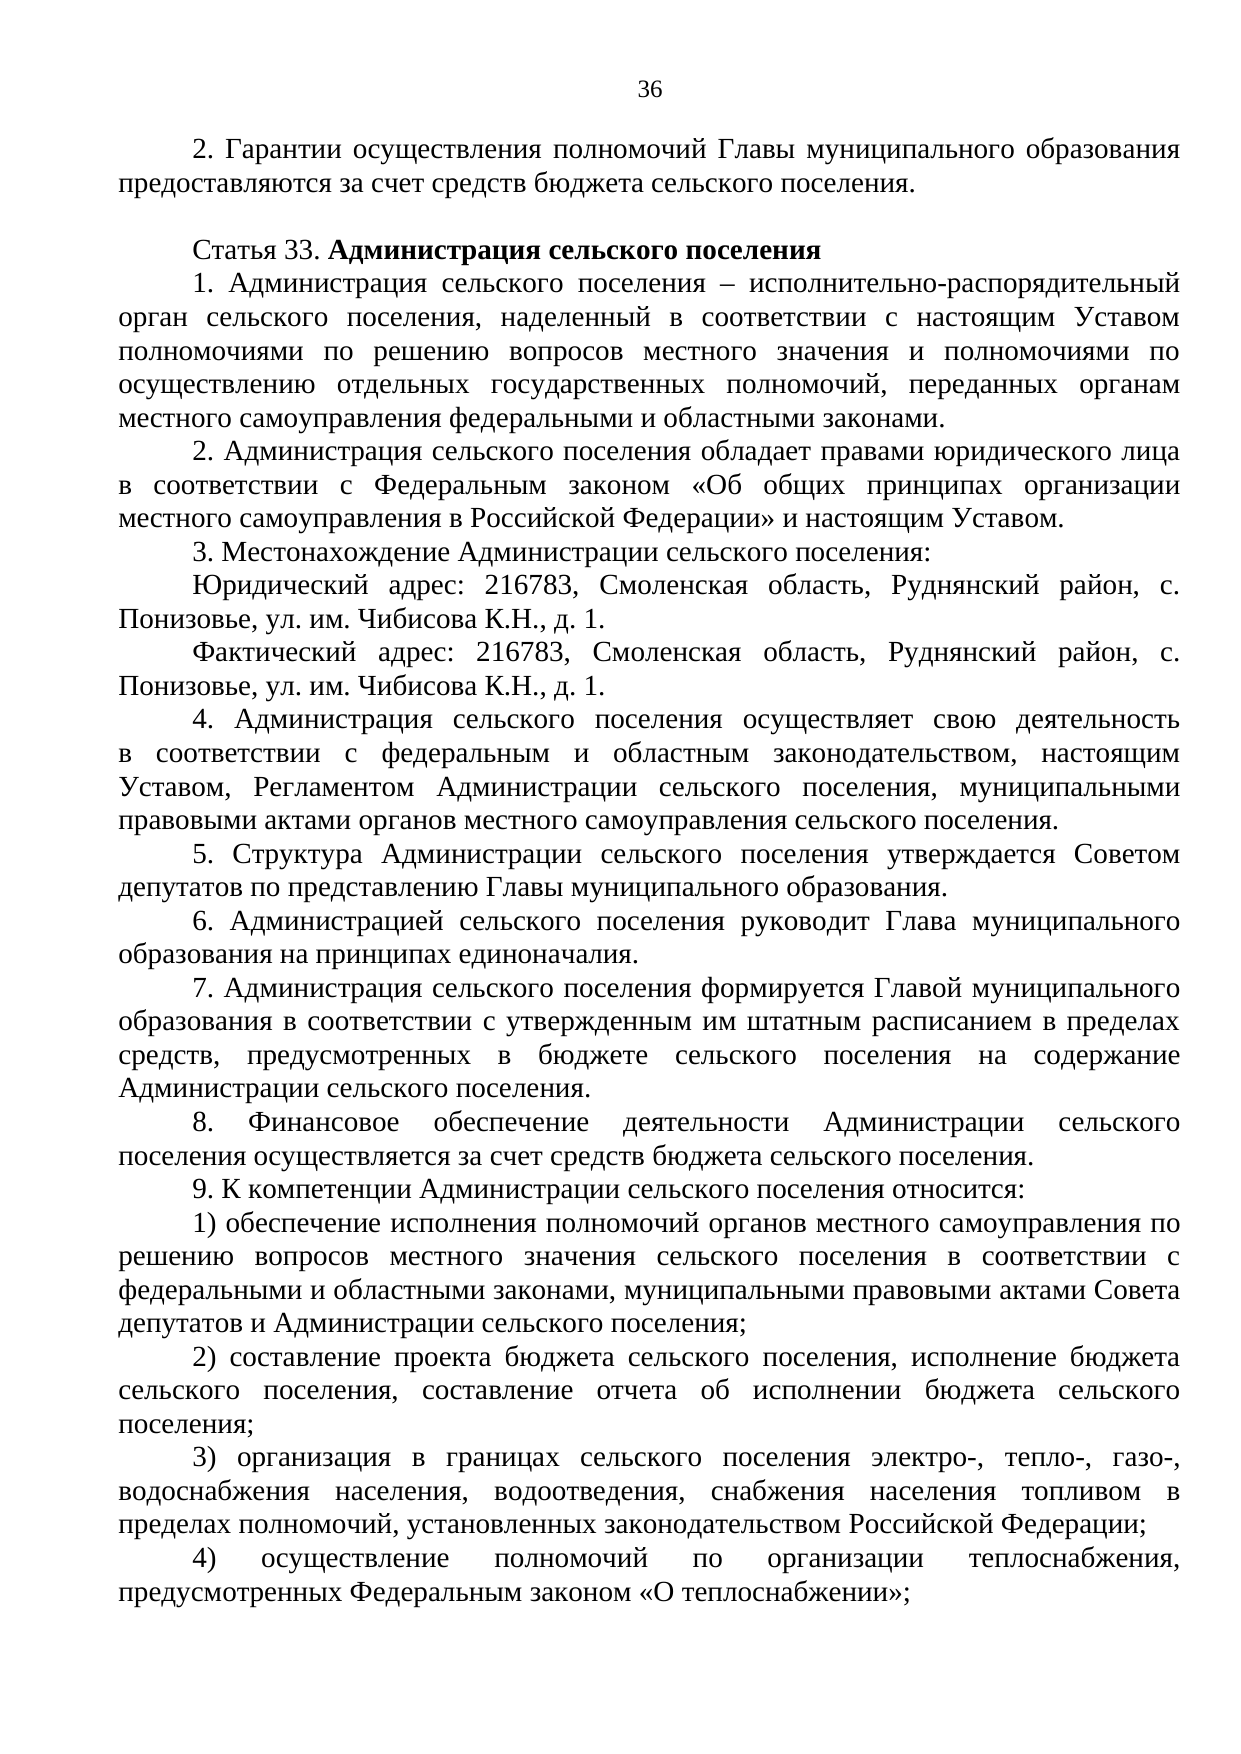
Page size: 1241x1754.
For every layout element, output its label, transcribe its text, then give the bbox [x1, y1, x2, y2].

text 6. Администрацией сельского поселения руководит Глава муниципального образования на принципах единоначалия. [118, 903, 1181, 970]
text Фактический адрес: 216783, Смоленская область, Руднянский район, с. Понизовье, ул. им. Чибисова К.Н., д. 1. [118, 634, 1181, 702]
text 2. Гарантии осуществления полномочий Главы муниципального образования предоставляются за счет средств бюджета сельского поселения. [118, 131, 1181, 198]
text Юридический адрес: 216783, Смоленская область, Руднянский район, с. Понизовье, ул. им. Чибисова К.Н., д. 1. [118, 567, 1181, 634]
text 3) организация в границах сельского поселения электро-, тепло-, газо-, водоснабжения населения, водоотведения, снабжения населения топливом в пределах полномочий, установленных законодательством Российской Федерации; [118, 1439, 1181, 1540]
text 2. Администрация сельского поселения обладает правами юридического лица в соответствии с Федеральным законом «Об общих принципах организации местного самоуправления в Российской Федерации» и настоящим Уставом. [118, 433, 1181, 534]
text 2) составление проекта бюджета сельского поселения, исполнение бюджета сельского поселения, составление отчета об исполнении бюджета сельского поселения; [118, 1339, 1181, 1439]
text 1) обеспечение исполнения полномочий органов местного самоуправления по решению вопросов местного значения сельского поселения в соответствии с федеральными и областными законами, муниципальными правовыми актами Совета депутатов и Администрации сельского поселения; [118, 1205, 1181, 1339]
text 4. Администрация сельского поселения осуществляет свою деятельность в соответствии с федеральным и областным законодательством, настоящим Уставом, Регламентом Администрации сельского поселения, муниципальными правовыми актами органов местного самоуправления сельского поселения. [118, 702, 1181, 836]
text 4) осуществление полномочий по организации теплоснабжения, предусмотренных Федеральным законом «О теплоснабжении»; [118, 1540, 1181, 1607]
text 3. Местонахождение Администрации сельского поселения: [118, 534, 1181, 567]
text Статья 33. Администрация сельского поселения [118, 232, 1181, 266]
text 9. К компетенции Администрации сельского поселения относится: [118, 1171, 1181, 1205]
text 7. Администрация сельского поселения формируется Главой муниципального образования в соответствии с утвержденным им штатным расписанием в пределах средств, предусмотренных в бюджете сельского поселения на содержание Администрации сельского поселения. [118, 970, 1181, 1104]
text 8. Финансовое обеспечение деятельности Администрации сельского поселения осуществляется за счет средств бюджета сельского поселения. [118, 1104, 1181, 1171]
text 1. Администрация сельского поселения – исполнительно-распорядительный орган сельского поселения, наделенный в соответствии с настоящим Уставом полномочиями по решению вопросов местного значения и полномочиями по осуществлению отдельных государственных полномочий, переданных органам местного самоуправления федеральными и областными законами. [118, 266, 1181, 433]
text 5. Структура Администрации сельского поселения утверждается Советом депутатов по представлению Главы муниципального образования. [118, 836, 1181, 903]
